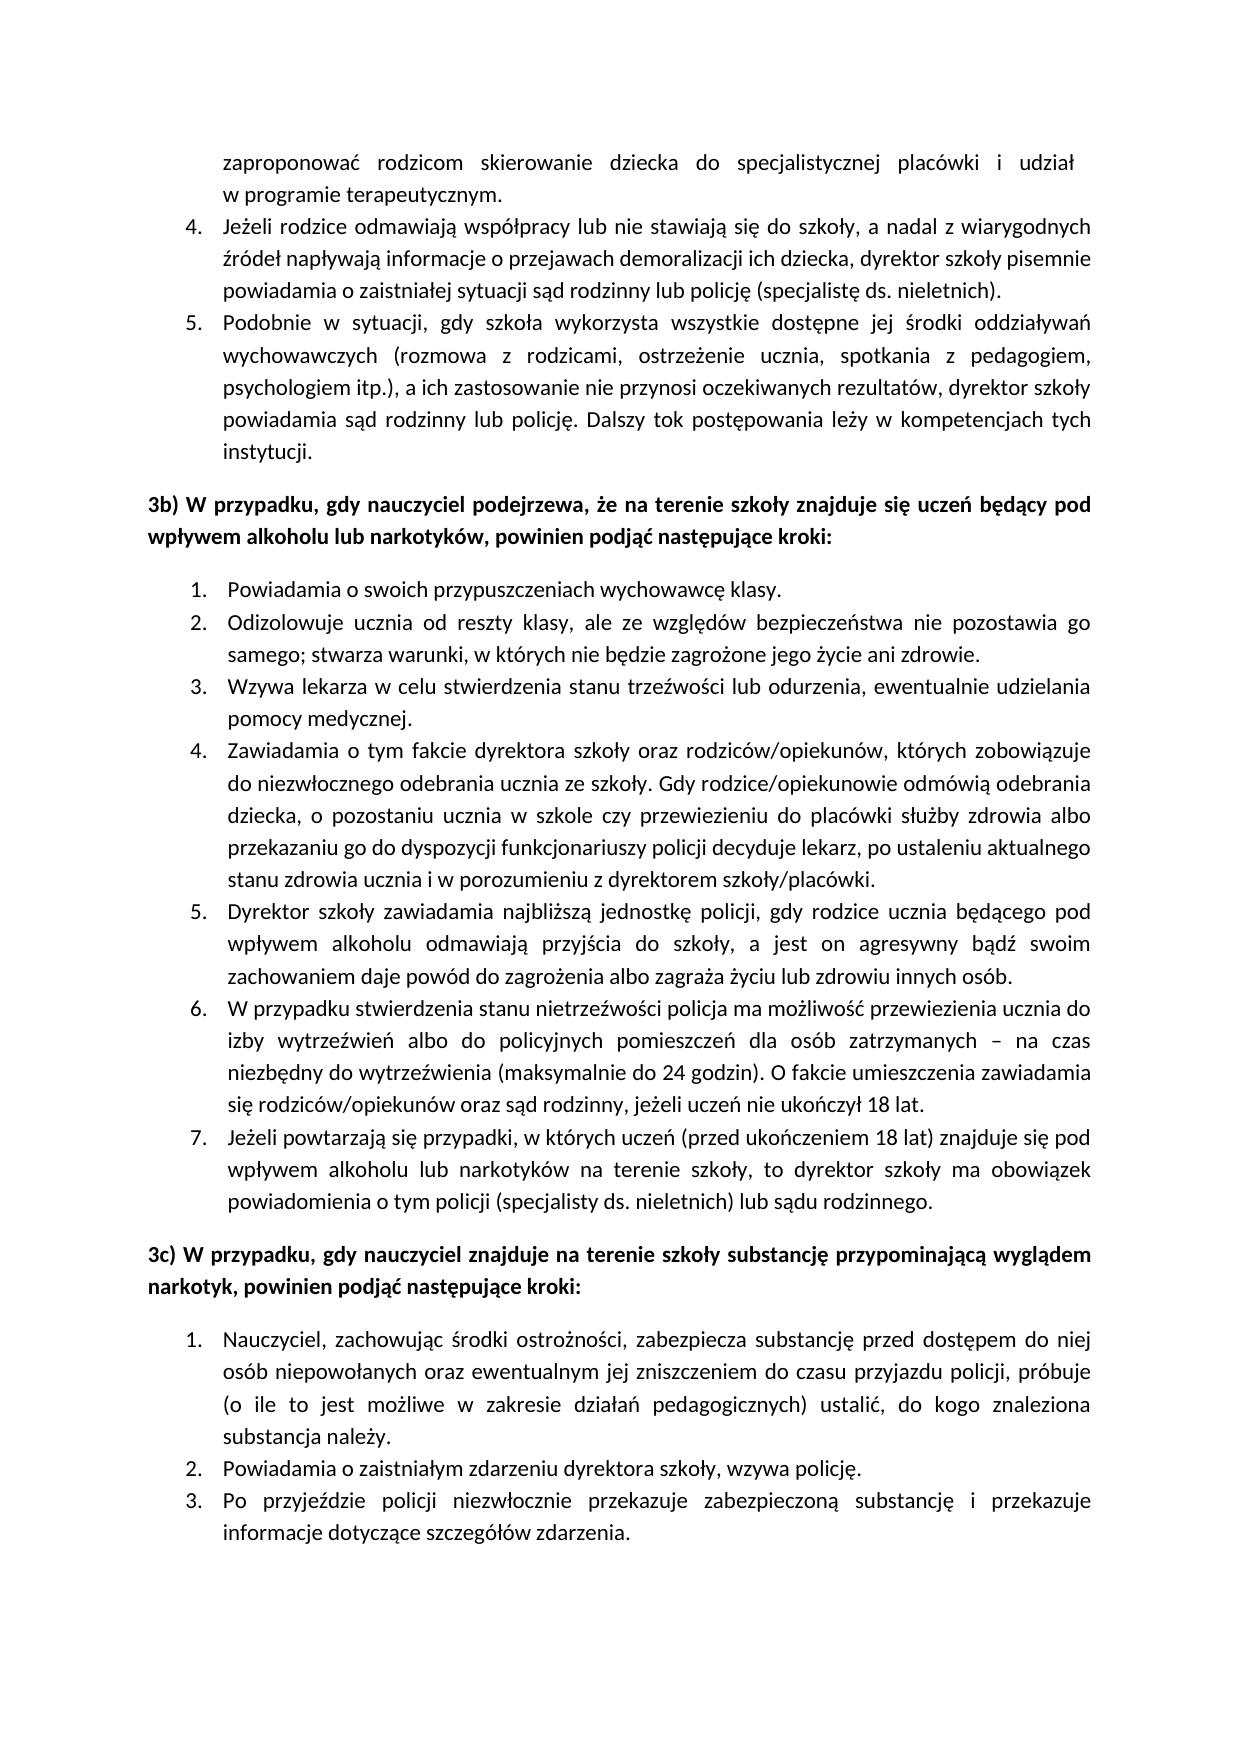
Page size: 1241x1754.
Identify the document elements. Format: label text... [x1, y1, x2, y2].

list Odizolowuje ucznia od reszty klasy, ale ze względów bezpieczeństwa nie pozostawia go samego; stwarza warunki, w których nie będzie zagrożone jego życie ani zdrowie. [190, 608, 1093, 668]
list Zawiadamia o tym fakcie dyrektora szkoły oraz rodziców/opiekunów, których zobowiązuje do niezwłocznego odebrania ucznia ze szkoły. Gdy rodzice/opiekunowie odmówią odebrania dziecka, o pozostaniu ucznia w szkole czy przewiezieniu do placówki służby zdrowia albo przekazaniu go do dyspozycji funkcjonariuszy policji decyduje lekarz, po ustaleniu aktualnego stanu zdrowia ucznia i w porozumieniu z dyrektorem szkoły/placówki. [190, 736, 1093, 893]
list Jeżeli rodzice odmawiają współpracy lub nie stawiają się do szkoły, a nadal z wiarygodnych źródeł napływają informacje o przejawach demoralizacji ich dziecka, dyrektor szkoły pisemnie powiadamia o zaistniałej sytuacji sąd rodzinny lub policję (specjalistę ds. nieletnich). [185, 212, 1093, 304]
list Nauczyciel, zachowując środki ostrożności, zabezpiecza substancję przed dostępem do niej osób niepowołanych oraz ewentualnym jej zniszczeniem do czasu przyjazdu policji, próbuje (o ile to jest możliwe w zakresie działań pedagogicznych) ustalić, do kogo znaleziona substancja należy. [185, 1325, 1093, 1450]
list Po przyjeździe policji niezwłocznie przekazuje zabezpieczoną substancję i przekazuje informacje dotyczące szczegółów zdarzenia. [185, 1486, 1093, 1546]
list Jeżeli powtarzają się przypadki, w których uczeń (przed ukończeniem 18 lat) znajduje się pod wpływem alkoholu lub narkotyków na terenie szkoły, to dyrektor szkoły ma obowiązek powiadomienia o tym policji (specjalisty ds. nieletnich) lub sądu rodzinnego. [190, 1123, 1093, 1215]
text 3b) W przypadku, gdy nauczyciel podejrzewa, że na terenie szkoły znajduje się uczeń będący pod wpływem alkoholu lub narkotyków, powinien podjąć następujące kroki: [148, 490, 1093, 551]
list Podobnie w sytuacji, gdy szkoła wykorzysta wszystkie dostępne jej środki oddziaływań wychowawczych (rozmowa z rodzicami, ostrzeżenie ucznia, spotkania z pedagogiem, psychologiem itp.), a ich zastosowanie nie przynosi oczekiwanych rezultatów, dyrektor szkoły powiadamia sąd rodzinny lub policję. Dalszy tok postępowania leży w kompetencjach tych instytucji. [185, 308, 1093, 465]
text 3c) W przypadku, gdy nauczyciel znajduje na terenie szkoły substancję przypominającą wyglądem narkotyk, powinien podjąć następujące kroki: [148, 1240, 1093, 1300]
list W przypadku stwierdzenia stanu nietrzeźwości policja ma możliwość przewiezienia ucznia do izby wytrzeźwień albo do policyjnych pomieszczeń dla osób zatrzymanych – na czas niezbędny do wytrzeźwienia (maksymalnie do 24 godzin). O fakcie umieszczenia zawiadamia się rodziców/opiekunów oraz sąd rodzinny, jeżeli uczeń nie ukończył 18 lat. [190, 994, 1093, 1118]
list Wzywa lekarza w celu stwierdzenia stanu trzeźwości lub odurzenia, ewentualnie udzielania pomocy medycznej. [190, 672, 1093, 732]
list Powiadamia o zaistniałym zdarzeniu dyrektora szkoły, wzywa policję. [185, 1454, 1093, 1482]
list Dyrektor szkoły zawiadamia najbliższą jednostkę policji, gdy rodzice ucznia będącego pod wpływem alkoholu odmawiają przyjścia do szkoły, a jest on agresywny bądź swoim zachowaniem daje powód do zagrożenia albo zagraża życiu lub zdrowiu innych osób. [190, 897, 1093, 990]
list Powiadamia o swoich przypuszczeniach wychowawcę klasy. [190, 576, 1093, 603]
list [185, 148, 1093, 208]
